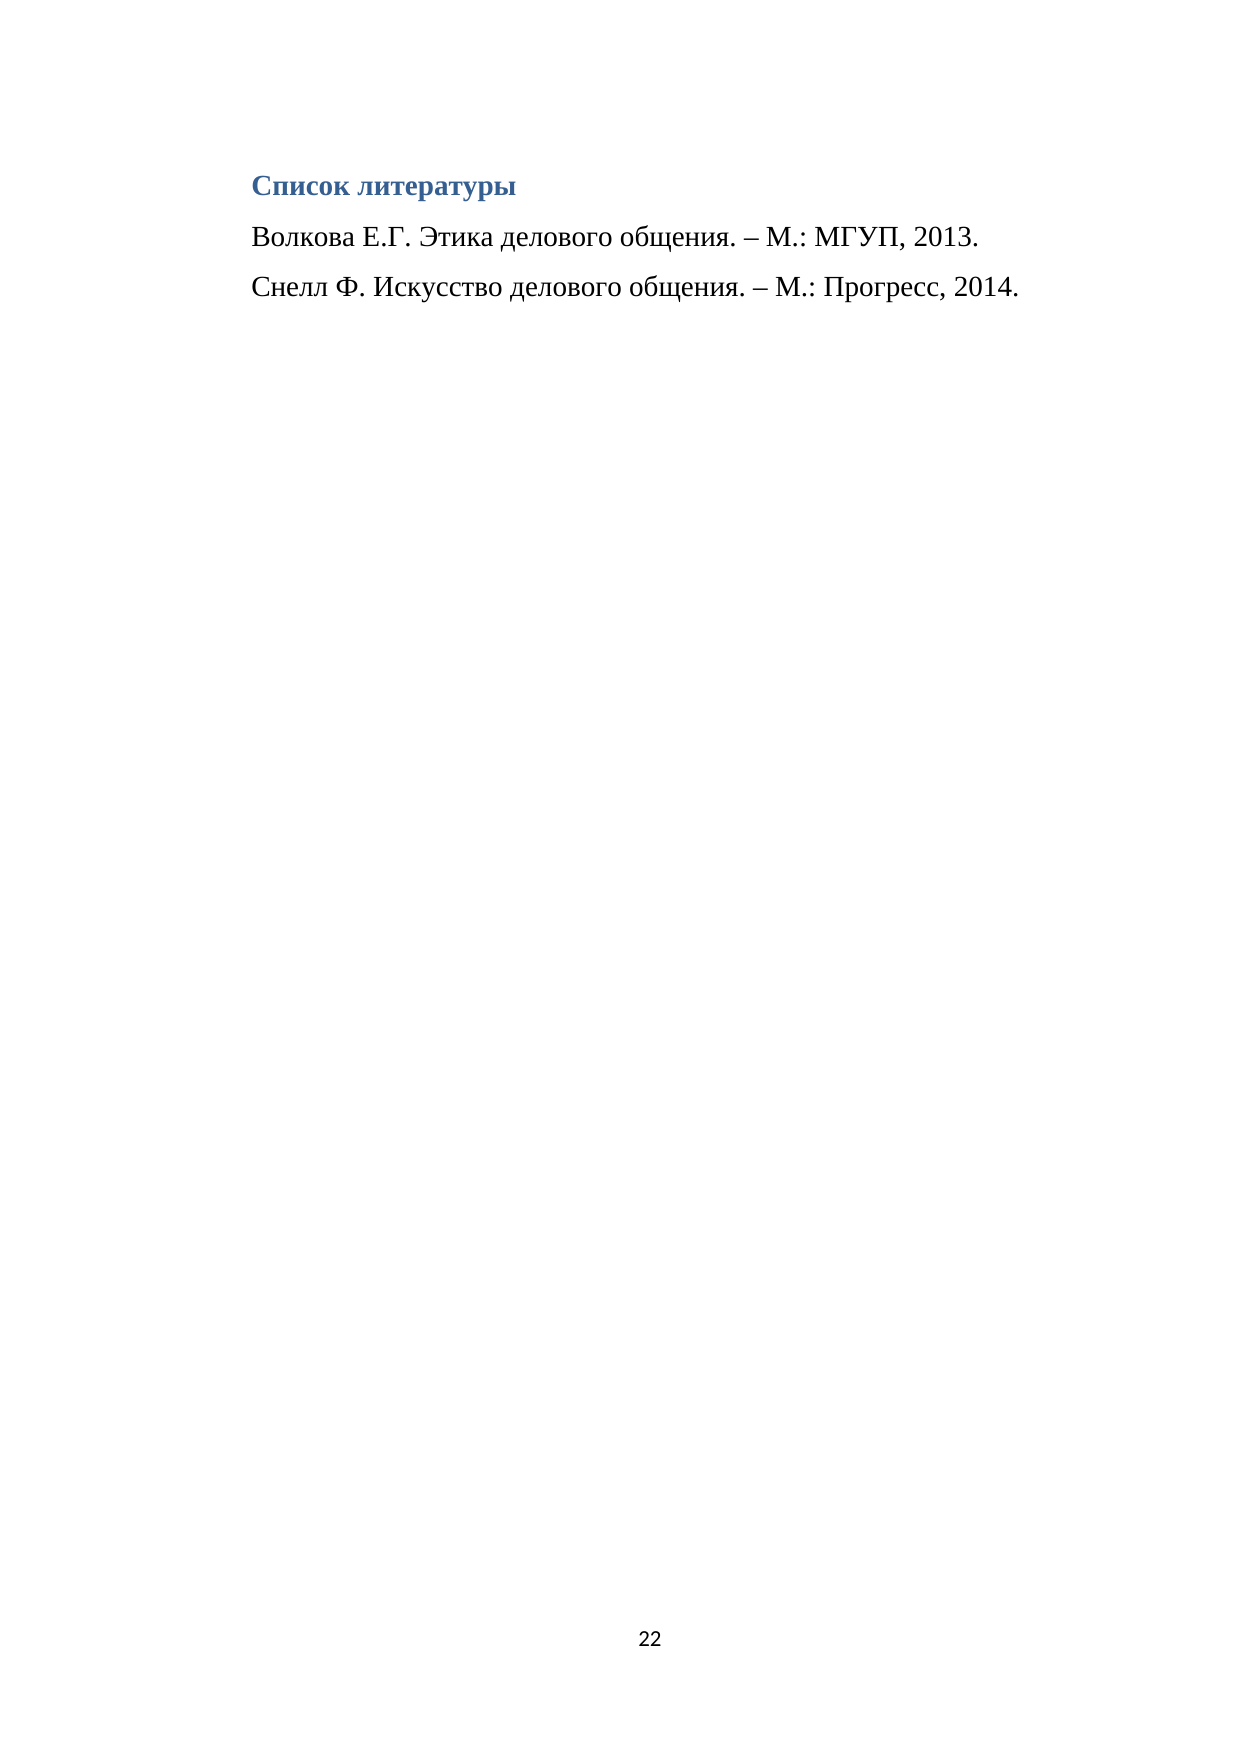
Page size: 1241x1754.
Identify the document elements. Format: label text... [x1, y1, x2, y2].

text Волкова Е.Г. Этика делового общения. – М.: МГУП, 2013. [177, 219, 1122, 252]
text Снелл Ф. Искусство делового общения. – М.: Прогресс, 2014. [177, 269, 1122, 303]
subtitle Список литературы [177, 168, 1122, 202]
